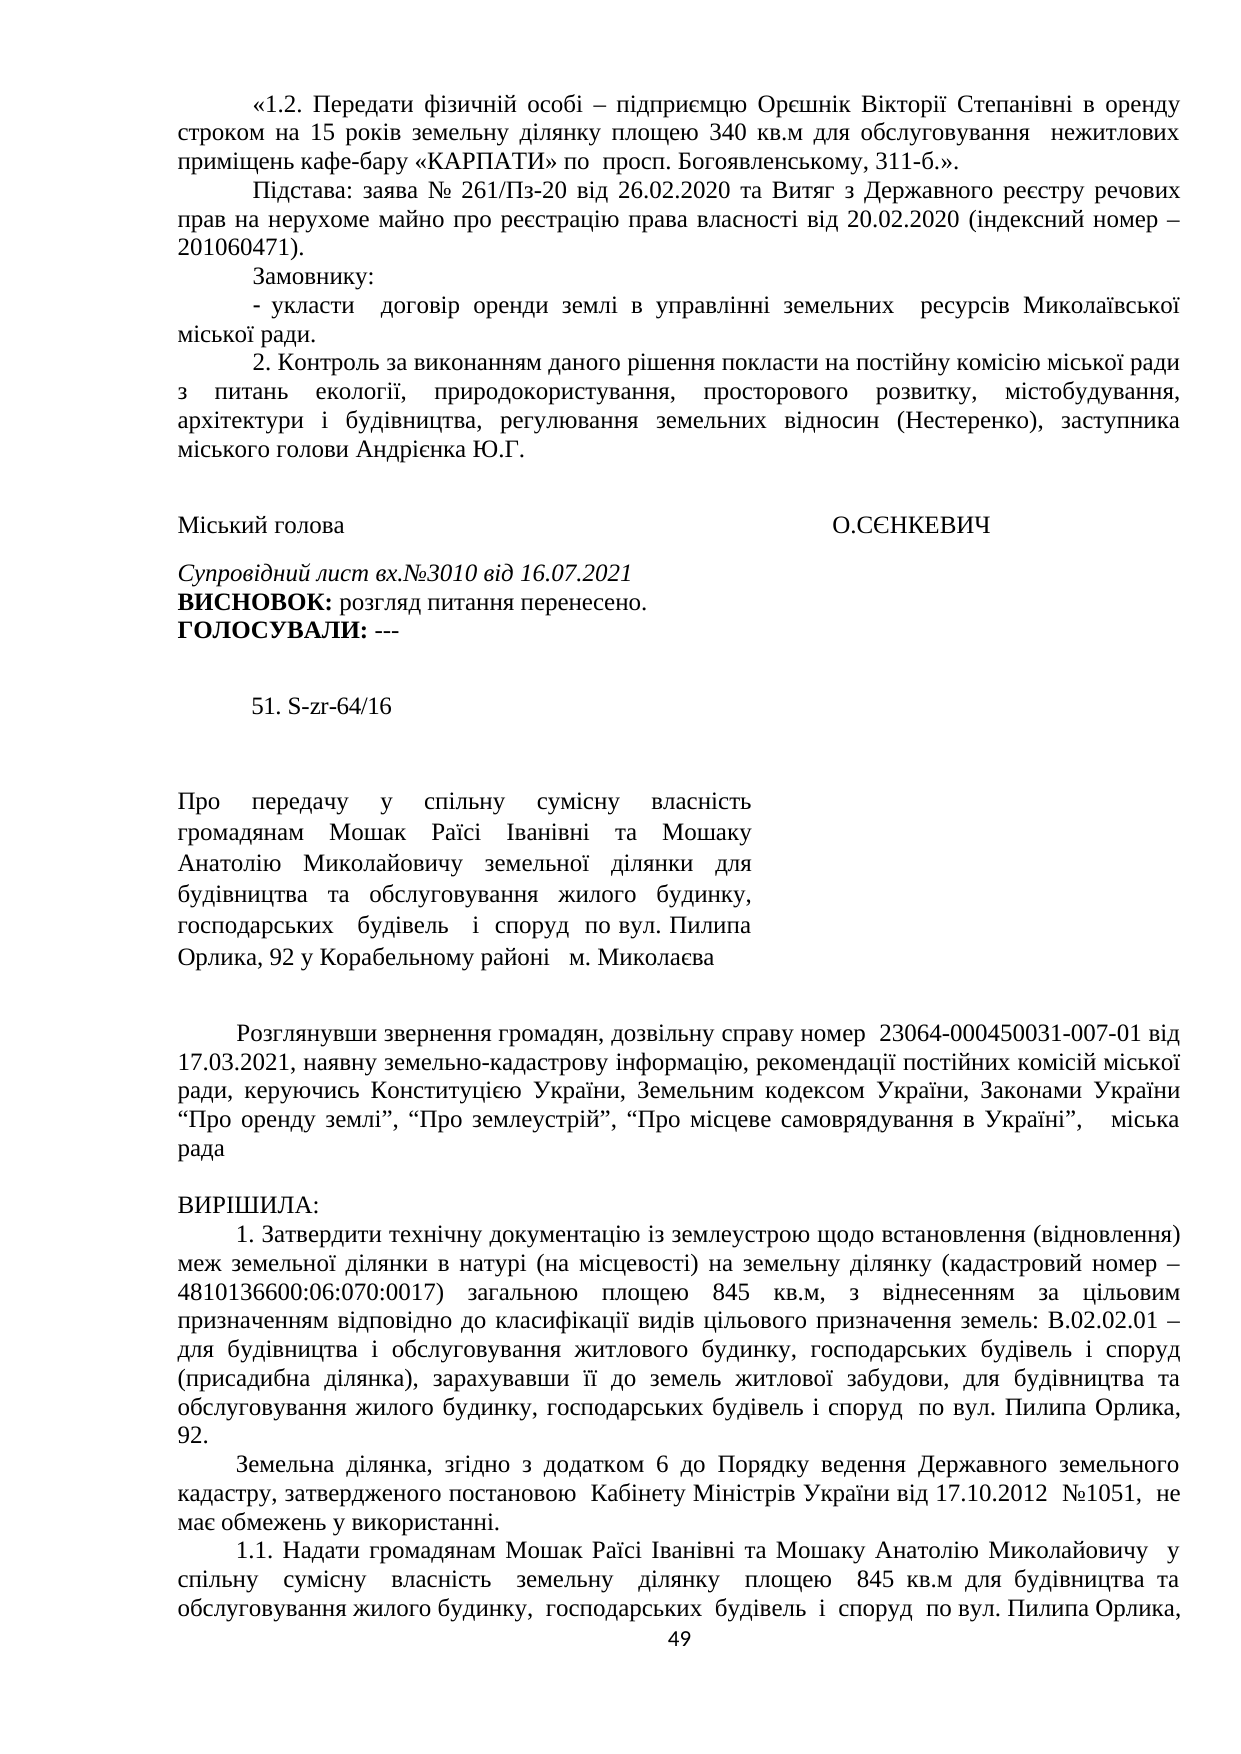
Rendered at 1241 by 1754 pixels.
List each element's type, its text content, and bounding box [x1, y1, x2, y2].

text Міський голова О.СЄНКЕВИЧ [177, 510, 1181, 539]
text Про передачу у спільну сумісну власність громадянам Мошак Раїсі Іванівні та Мошаку Анатолію Миколайовичу земельної ділянки для будівництва та обслуговування жилого будинку, господарських будівель і споруд по вул. Пилипа Орлика, 92 у Корабельному районі м. Миколаєва [177, 786, 752, 970]
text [177, 1536, 1181, 1622]
text ВИСНОВОК: розгляд питання перенесено. [177, 587, 1181, 615]
text ВИРІШИЛА: [177, 1191, 1181, 1219]
text 1. Затвердити технічну документацію із землеустрою щодо встановлення (відновлення) меж земельної ділянки в натурі (на місцевості) на земельну ділянку (кадастровий номер – 4810136600:06:070:0017) загальною площею 845 кв.м, з віднесенням за цільовим призначенням відповідно до класифікації видів цільового призначення земель: В.02.02.01 – для будівництва і обслуговування житлового будинку, господарських будівель і споруд (присадибна ділянка), зарахувавши її до земель житлової забудови, для будівництва та обслуговування жилого будинку, господарських будівель і споруд по вул. Пилипа Орлика, 92. [177, 1219, 1181, 1449]
text Земельна ділянка, згідно з додатком 6 до Порядку ведення Державного земельного кадастру, затвердженого постановою Кабінету Міністрів України від 17.10.2012 №1051, не має обмежень у використанні. [177, 1449, 1181, 1536]
text 2. Контроль за виконанням даного рішення покласти на постійну комісію міської ради з питань екології, природокористування, просторового розвитку, містобудування, архітектури і будівництва, регулювання земельних відносин (Нестеренко), заступника міського голови Андрієнка Ю.Г. [177, 347, 1181, 462]
text Замовнику: [177, 261, 1181, 290]
text 51. S-zr-64/16 [177, 691, 1181, 720]
text Розглянувши звернення громадян, дозвільну справу номер 23064-000450031-007-01 від 17.03.2021, наявну земельно-кадастрову інформацію, рекомендації постійних комісій міської ради, керуючись Конституцією України, Земельним кодексом України, Законами України “Про оренду землі”, “Про землеустрій”, “Про місцеве самоврядування в Україні”, міська рада [177, 1018, 1181, 1162]
text «1.2. Передати фізичній особі – підприємцю Орєшнік Вікторії Степанівні в оренду строком на 15 років земельну ділянку площею 340 кв.м для обслуговування нежитлових приміщень кафе-бару «КАРПАТИ» по просп. Богоявленському, 311-б.». [177, 89, 1181, 175]
list укласти договір оренди землі в управлінні земельних ресурсів Миколаївської міської ради. [177, 290, 1181, 347]
text Супровідний лист вх.№3010 від 16.07.2021 [177, 558, 1181, 587]
text Підстава: заява № 261/Пз-20 від 26.02.2020 та Витяг з Державного реєстру речових прав на нерухоме майно про реєстрацію права власності від 20.02.2020 (індексний номер – 201060471). [177, 175, 1181, 261]
text ГОЛОСУВАЛИ: --- [177, 615, 1181, 644]
